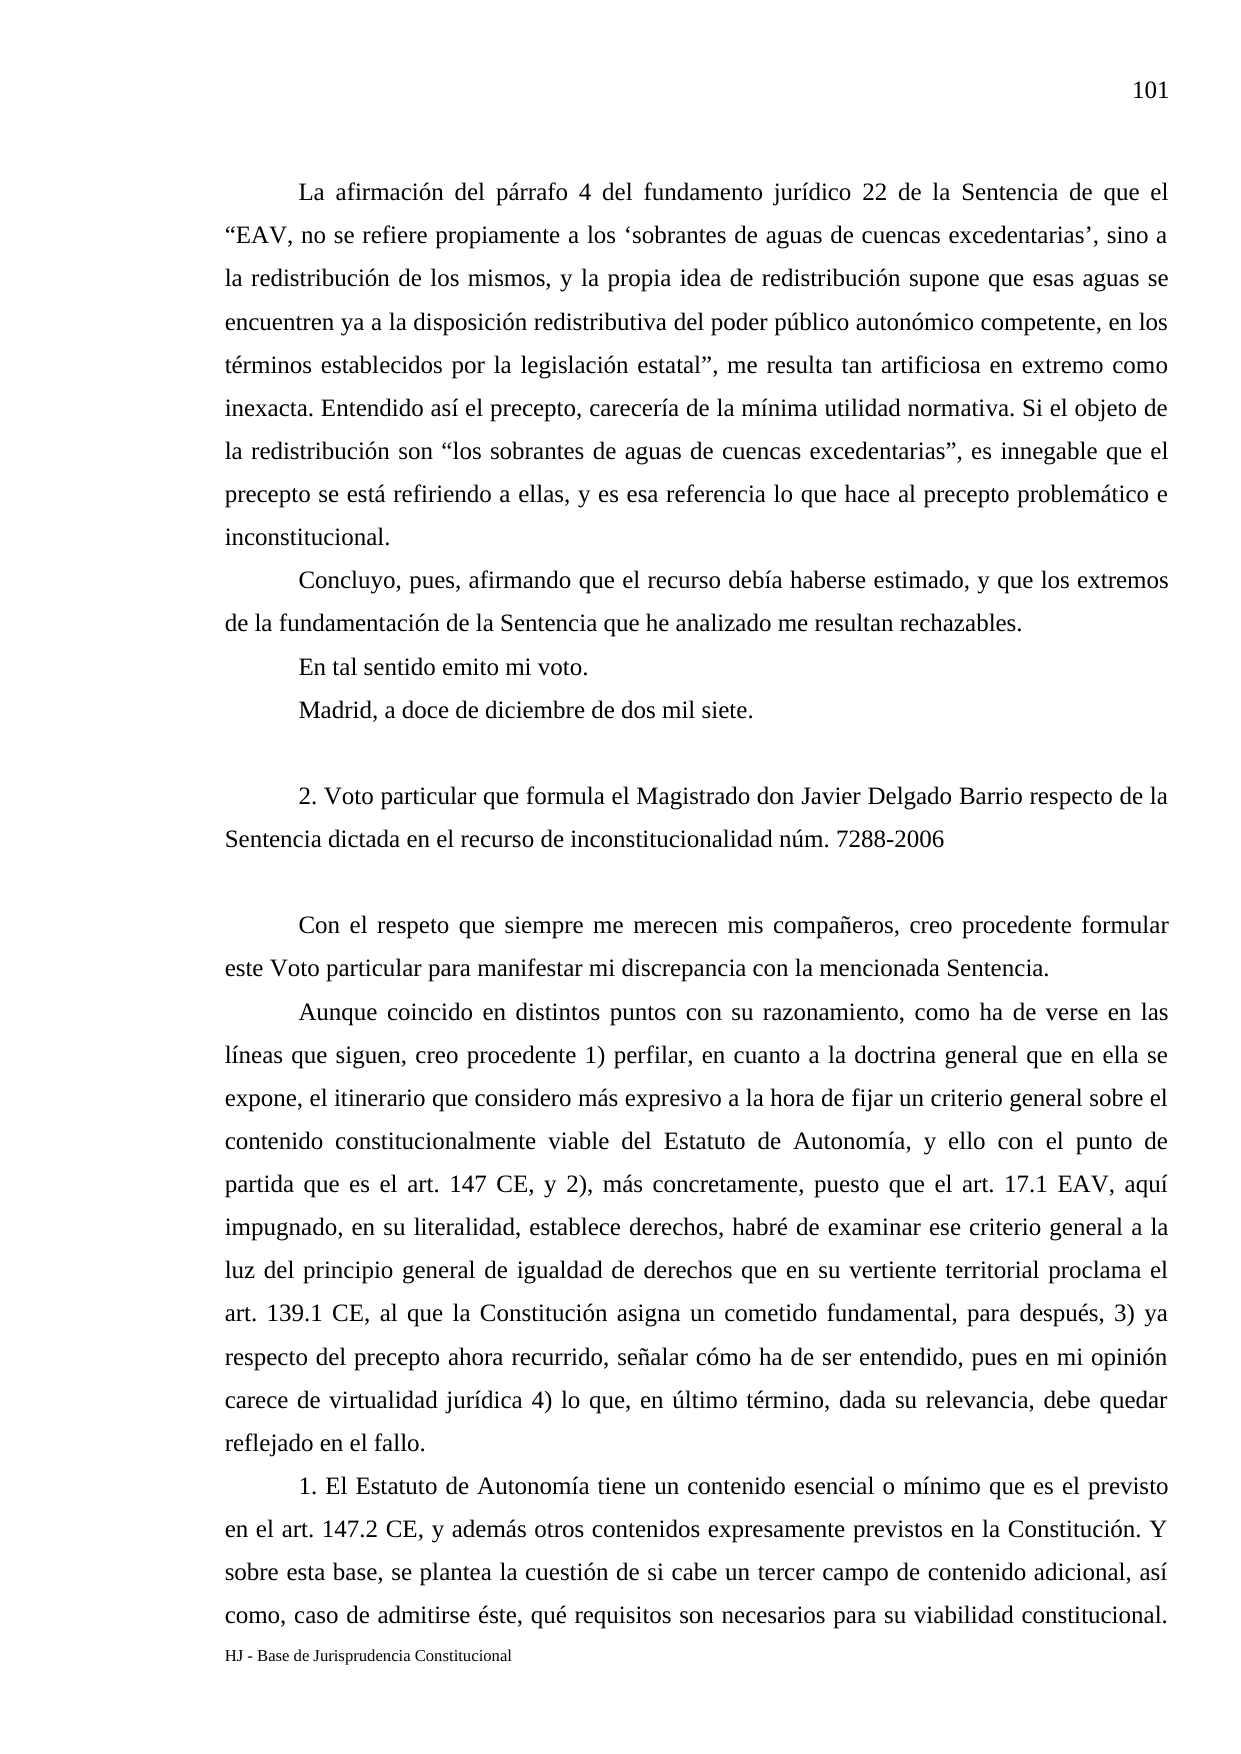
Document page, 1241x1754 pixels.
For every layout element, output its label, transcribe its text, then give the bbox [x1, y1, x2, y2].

text Concluyo, pues, afirmando que el recurso debía haberse estimado, y que los extremos de la fundamentación de la Sentencia que he analizado me resultan rechazables. [224, 565, 1169, 637]
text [224, 1471, 1169, 1629]
text Con el respeto que siempre me merecen mis compañeros, creo procedente formular este Voto particular para manifestar mi discrepancia con la mencionada Sentencia. [224, 910, 1169, 982]
text La afirmación del párrafo 4 del fundamento jurídico 22 de la Sentencia de que el “EAV, no se refiere propiamente a los ‘sobrantes de aguas de cuencas excedentarias’, sino a la redistribución de los mismos, y la propia idea de redistribución supone que esas aguas se encuentren ya a la disposición redistributiva del poder público autonómico competente, en los términos establecidos por la legislación estatal”, me resulta tan artificiosa en extremo como inexacta. Entendido así el precepto, carecería de la mínima utilidad normativa. Si el objeto de la redistribución son “los sobrantes de aguas de cuencas excedentarias”, es innegable que el precepto se está refiriendo a ellas, y es esa referencia lo que hace al precepto problemático e inconstitucional. [224, 177, 1169, 551]
text 2. Voto particular que formula el Magistrado don Javier Delgado Barrio respecto de la Sentencia dictada en el recurso de inconstitucionalidad núm. 7288-2006 [224, 781, 1169, 853]
text En tal sentido emito mi voto. [224, 652, 1169, 680]
text Madrid, a doce de diciembre de dos mil siete. [224, 695, 1169, 723]
text Aunque coincido en distintos puntos con su razonamiento, como ha de verse en las líneas que siguen, creo procedente 1) perfilar, en cuanto a la doctrina general que en ella se expone, el itinerario que considero más expresivo a la hora de fijar un criterio general sobre el contenido constitucionalmente viable del Estatuto de Autonomía, y ello con el punto de partida que es el art. 147 CE, y 2), más concretamente, puesto que el art. 17.1 EAV, aquí impugnado, en su literalidad, establece derechos, habré de examinar ese criterio general a la luz del principio general de igualdad de derechos que en su vertiente territorial proclama el art. 139.1 CE, al que la Constitución asigna un cometido fundamental, para después, 3) ya respecto del precepto ahora recurrido, señalar cómo ha de ser entendido, pues en mi opinión carece de virtualidad jurídica 4) lo que, en último término, dada su relevancia, debe quedar reflejado en el fallo. [224, 997, 1169, 1457]
